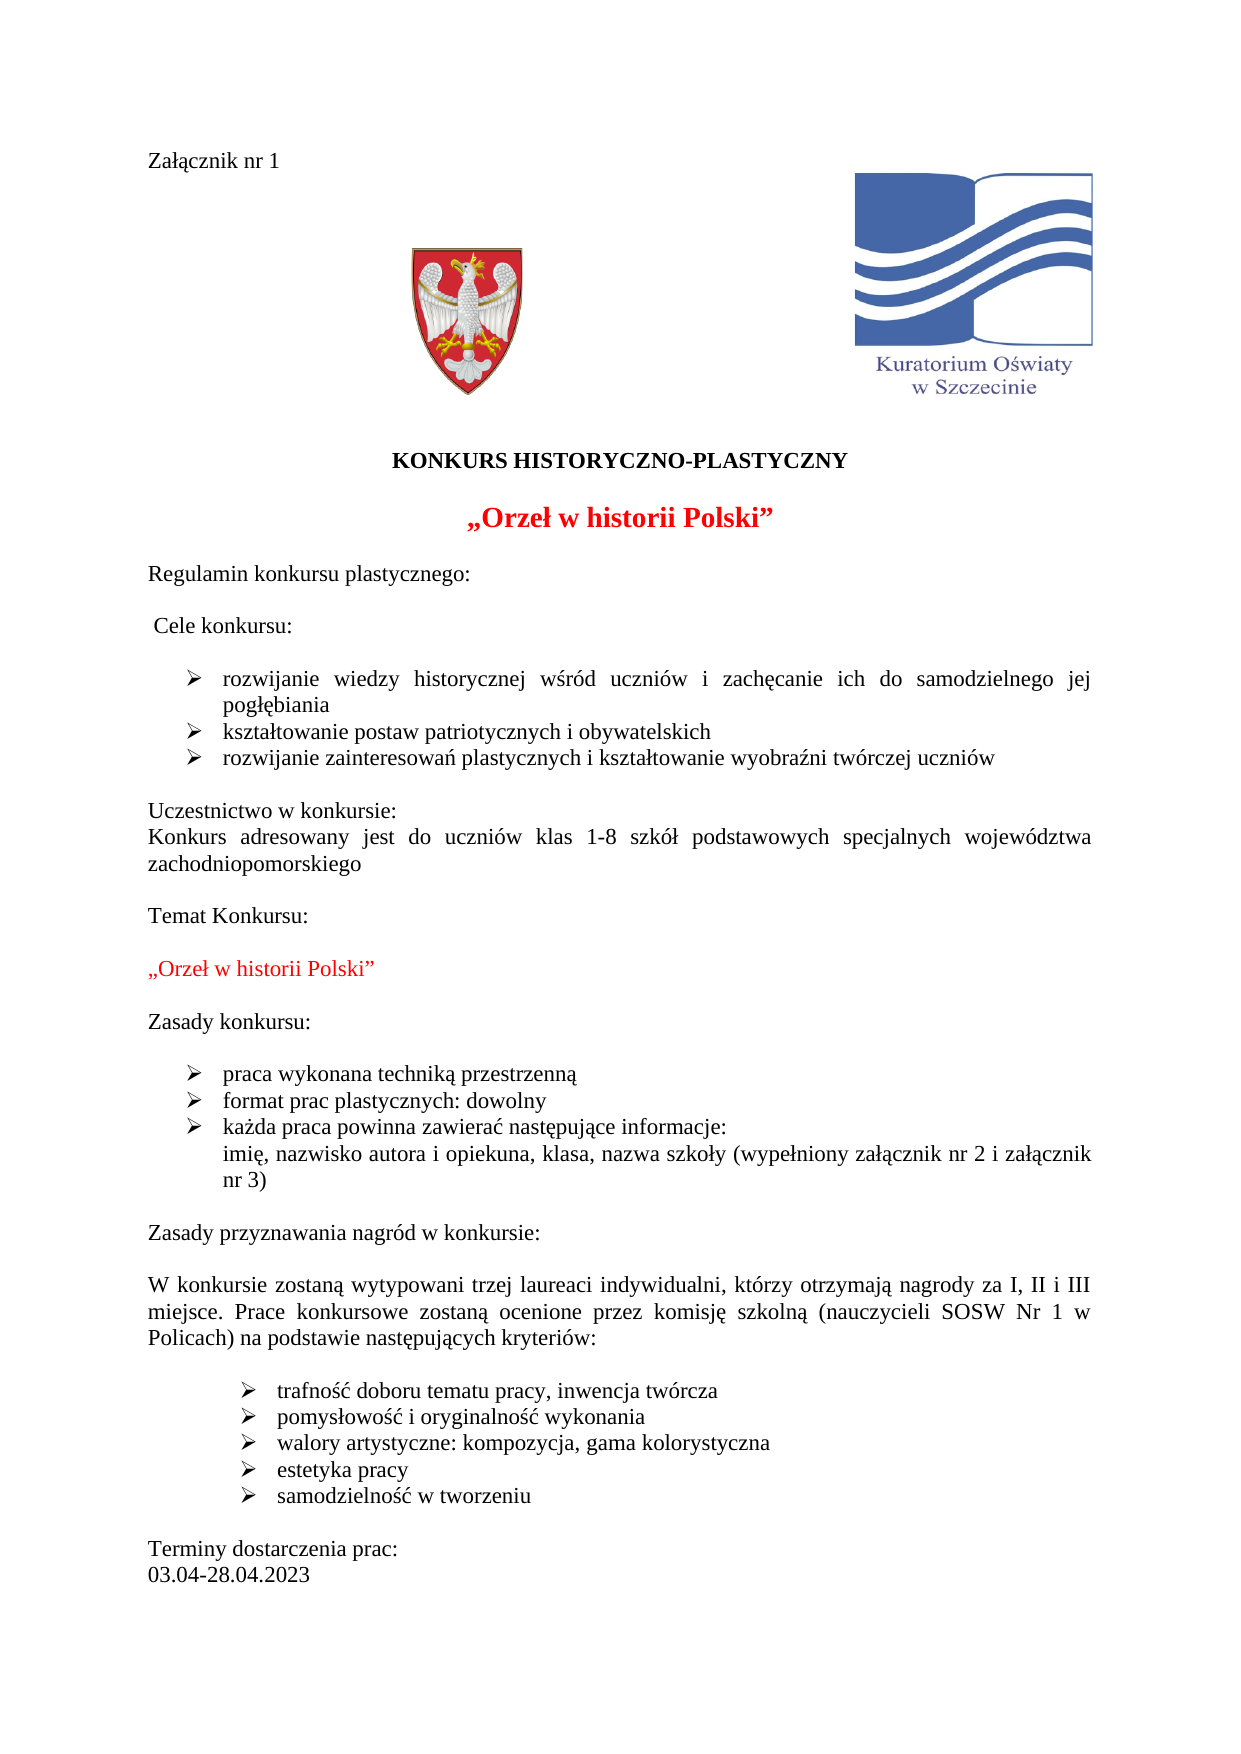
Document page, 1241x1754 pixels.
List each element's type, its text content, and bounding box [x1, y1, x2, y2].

list rozwijanie zainteresowań plastycznych i kształtowanie wyobraźni twórczej uczniów [185, 744, 1093, 771]
picture [411, 248, 523, 395]
text „Orzeł w historii Polski” [148, 500, 1093, 533]
text Zasady przyznawania nagród w konkursie: [148, 1192, 1093, 1245]
text Terminy dostarczenia prac: [148, 1535, 1093, 1561]
text Zasady konkursu: [148, 1008, 1093, 1034]
list pomysłowość i oryginalność wykonania [239, 1403, 1093, 1429]
list każda praca powinna zawierać następujące informacje: [185, 1113, 1093, 1139]
list trafność doboru tematu pracy, inwencja twórcza [239, 1377, 1093, 1403]
picture [854, 173, 1093, 395]
text Cele konkursu: [148, 612, 1093, 639]
list samodzielność w tworzeniu [239, 1482, 1093, 1508]
text Uczestnictwo w konkursie: [148, 797, 1093, 823]
text W konkursie zostaną wytypowani trzej laureaci indywidualni, którzy otrzymają nagrody za I, II i III miejsce. Prace konkursowe zostaną ocenione przez komisję szkolną (nauczycieli SOSW Nr 1 w Policach) na podstawie następujących kryteriów: [148, 1271, 1093, 1350]
list format prac plastycznych: dowolny [185, 1087, 1093, 1113]
list estetyka pracy [239, 1456, 1093, 1482]
list imię, nazwisko autora i opiekuna, klasa, nazwa szkoły (wypełniony załącznik nr 2 i załącznik nr 3) [223, 1139, 1093, 1192]
text Konkurs adresowany jest do uczniów klas 1-8 szkół podstawowych specjalnych województwa zachodniopomorskiego [148, 823, 1093, 876]
list praca wykonana techniką przestrzenną [185, 1061, 1093, 1087]
list rozwijanie wiedzy historycznej wśród uczniów i zachęcanie ich do samodzielnego jej pogłębiania [185, 665, 1093, 718]
text KONKURS HISTORYCZNO-PLASTYCZNY [148, 447, 1093, 473]
text Temat Konkursu: [148, 902, 1093, 929]
list kształtowanie postaw patriotycznych i obywatelskich [185, 718, 1093, 744]
text Regulamin konkursu plastycznego: [148, 560, 1093, 586]
list walory artystyczne: kompozycja, gama kolorystyczna [239, 1429, 1093, 1456]
text 03.04-28.04.2023 [148, 1561, 1093, 1588]
text „Orzeł w historii Polski” [148, 955, 1093, 981]
text Załącznik nr 1 [148, 148, 1093, 174]
